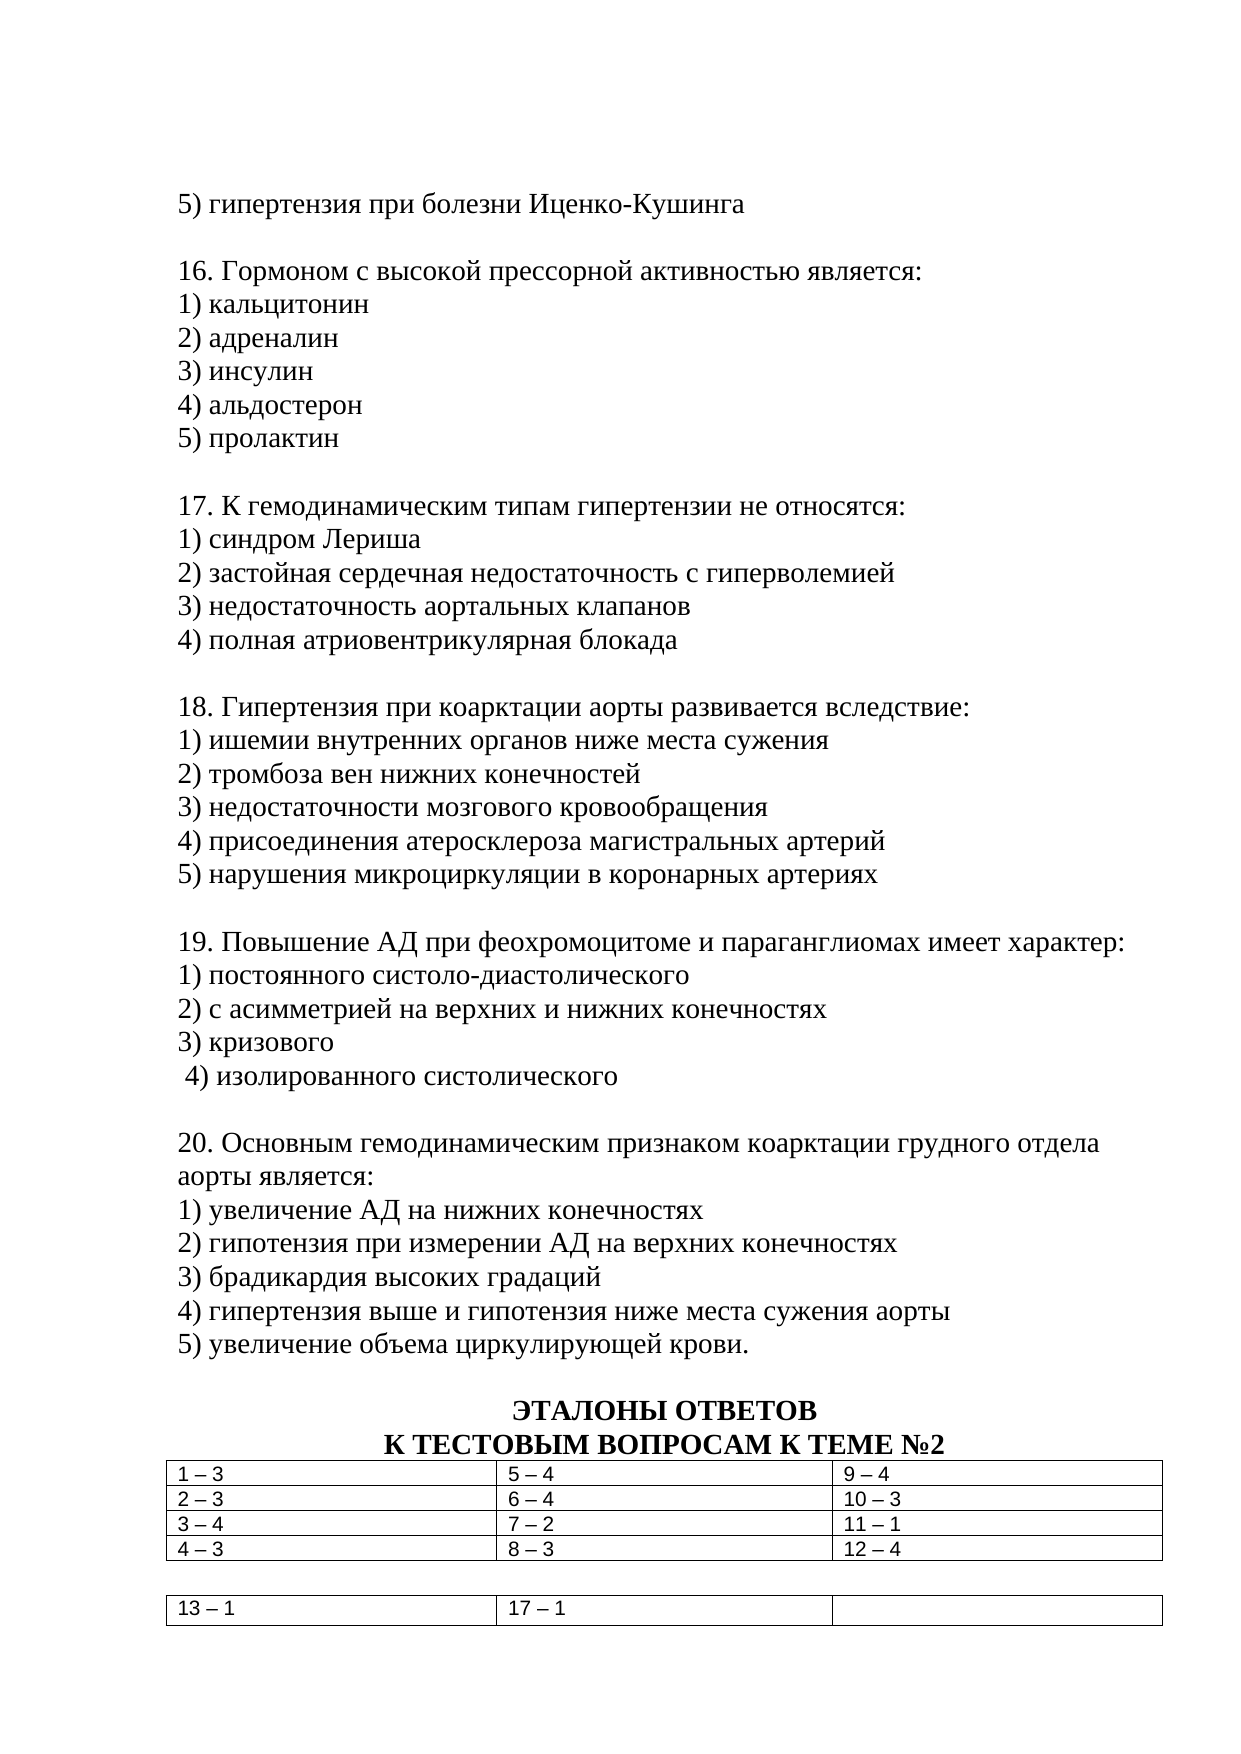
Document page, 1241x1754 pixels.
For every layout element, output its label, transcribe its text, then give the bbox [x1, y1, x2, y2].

table_cell 8 – 3 [497, 1536, 832, 1560]
table_cell 10 – 3 [833, 1486, 1162, 1510]
text 5) нарушения микроциркуляции в коронарных артериях [177, 857, 1152, 890]
table_header [833, 1596, 1162, 1625]
table_header 9 – 4 [833, 1461, 1162, 1485]
text 1) ишемии внутренних органов ниже места сужения [177, 722, 1152, 756]
table_cell 4 – 3 [167, 1536, 496, 1560]
text 3) брадикардия высоких градаций [177, 1259, 1152, 1293]
text 4) гипертензия выше и гипотензия ниже места сужения аорты [177, 1293, 1152, 1326]
text 4) изолированного систолического [177, 1058, 1152, 1091]
table_cell 12 – 4 [833, 1536, 1162, 1560]
text 5) гипертензия при болезни Иценко-Кушинга [177, 186, 1152, 219]
table_header 13 – 1 [167, 1596, 496, 1625]
text 18. Гипертензия при коарктации аорты развивается вследствие: [177, 689, 1152, 722]
table_cell 11 – 1 [833, 1511, 1162, 1535]
table_cell 3 – 4 [167, 1511, 496, 1535]
text 4) полная атриовентрикулярная блокада [177, 622, 1152, 655]
text 3) инсулин [177, 353, 1152, 387]
table_cell 6 – 4 [497, 1486, 832, 1510]
text 4) присоединения атеросклероза магистральных артерий [177, 823, 1152, 857]
text 3) недостаточность аортальных клапанов [177, 588, 1152, 622]
text 17. К гемодинамическим типам гипертензии не относятся: [177, 488, 1152, 521]
table_header 5 – 4 [497, 1461, 832, 1485]
text 1) постоянного систоло-диастолического [177, 957, 1152, 991]
text 2) с асимметрией на верхних и нижних конечностях [177, 991, 1152, 1024]
table_header 17 – 1 [497, 1596, 832, 1625]
table_header 1 – 3 [167, 1461, 496, 1485]
text К ТЕСТОВЫМ ВОПРОСАМ К ТЕМЕ №2 [177, 1427, 1152, 1460]
text 1) синдром Лериша [177, 521, 1152, 555]
text ЭТАЛОНЫ ОТВЕТОВ [177, 1393, 1152, 1427]
text 1) увеличение АД на нижних конечностях [177, 1192, 1152, 1226]
text 2) адреналин [177, 320, 1152, 353]
text 2) застойная сердечная недостаточность с гиперволемией [177, 555, 1152, 588]
text 5) пролактин [177, 421, 1152, 454]
text 1) кальцитонин [177, 286, 1152, 320]
text 20. Основным гемодинамическим признаком коарктации грудного отдела аорты является: [177, 1125, 1152, 1192]
text 3) кризового [177, 1024, 1152, 1058]
text 2) гипотензия при измерении АД на верхних конечностях [177, 1226, 1152, 1259]
text 5) увеличение объема циркулирующей крови. [177, 1326, 1152, 1360]
text 16. Гормоном с высокой прессорной активностью является: [177, 253, 1152, 286]
text 19. Повышение АД при феохромоцитоме и параганглиомах имеет характер: [177, 924, 1152, 957]
text 3) недостаточности мозгового кровообращения [177, 789, 1152, 823]
table_cell 7 – 2 [497, 1511, 832, 1535]
text 4) альдостерон [177, 387, 1152, 421]
text 2) тромбоза вен нижних конечностей [177, 756, 1152, 789]
table_cell 2 – 3 [167, 1486, 496, 1510]
